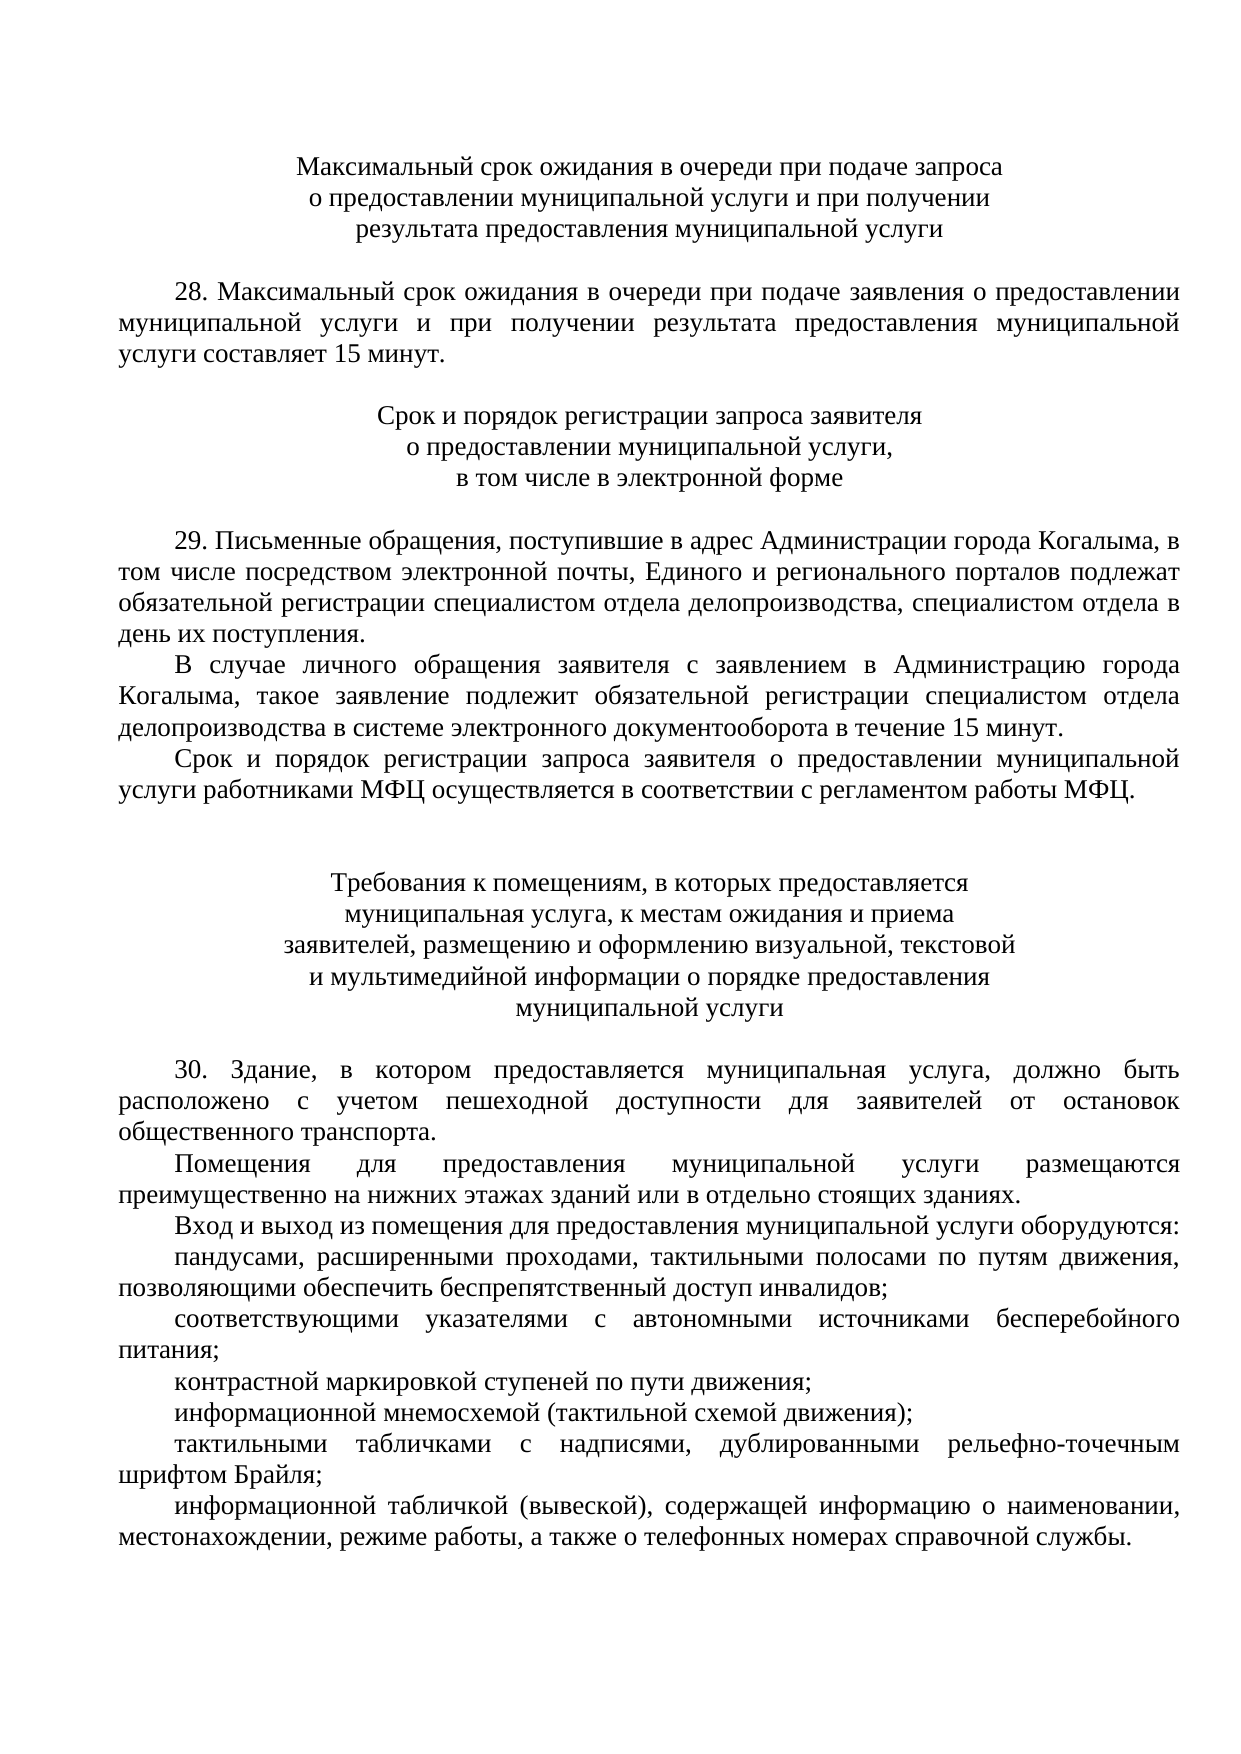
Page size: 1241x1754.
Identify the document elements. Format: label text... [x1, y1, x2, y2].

text о предоставлении муниципальной услуги и при получении [118, 181, 1181, 212]
text Помещения для предоставления муниципальной услуги размещаются преимущественно на нижних этажах зданий или в отдельно стоящих зданиях. [118, 1147, 1181, 1209]
text о предоставлении муниципальной услуги, [118, 430, 1181, 461]
text 29. Письменные обращения, поступившие в адрес Администрации города Когалыма, в том числе посредством электронной почты, Единого и регионального порталов подлежат обязательной регистрации специалистом отдела делопроизводства, специалистом отдела в день их поступления. [118, 524, 1181, 648]
text Требования к помещениям, в которых предоставляется [118, 866, 1181, 897]
text пандусами, расширенными проходами, тактильными полосами по путям движения, позволяющими обеспечить беспрепятственный доступ инвалидов; [118, 1240, 1181, 1302]
text информационной табличкой (вывеской), содержащей информацию о наименовании, местонахождении, режиме работы, а также о телефонных номерах справочной службы. [118, 1489, 1181, 1552]
text информационной мнемосхемой (тактильной схемой движения); [118, 1396, 1181, 1427]
text В случае личного обращения заявителя с заявлением в Администрацию города Когалыма, такое заявление подлежит обязательной регистрации специалистом отдела делопроизводства в системе электронного документооборота в течение 15 минут. [118, 648, 1181, 742]
text соответствующими указателями с автономными источниками бесперебойного питания; [118, 1302, 1181, 1365]
text 30. Здание, в котором предоставляется муниципальная услуга, должно быть расположено с учетом пешеходной доступности для заявителей от остановок общественного транспорта. [118, 1053, 1181, 1147]
text контрастной маркировкой ступеней по пути движения; [118, 1365, 1181, 1396]
text Вход и выход из помещения для предоставления муниципальной услуги оборудуются: [118, 1209, 1181, 1240]
text результата предоставления муниципальной услуги [118, 212, 1181, 243]
text Максимальный срок ожидания в очереди при подаче запроса [118, 150, 1181, 181]
text Срок и порядок регистрации запроса заявителя о предоставлении муниципальной услуги работниками МФЦ осуществляется в соответствии с регламентом работы МФЦ. [118, 742, 1181, 804]
text заявителей, размещению и оформлению визуальной, текстовой [118, 929, 1181, 960]
text и мультимедийной информации о порядке предоставления [118, 960, 1181, 991]
text 28. Максимальный срок ожидания в очереди при подаче заявления о предоставлении муниципальной услуги и при получении результата предоставления муниципальной услуги составляет 15 минут. [118, 274, 1181, 368]
text тактильными табличками с надписями, дублированными рельефно-точечным шрифтом Брайля; [118, 1427, 1181, 1489]
text муниципальная услуга, к местам ожидания и приема [118, 897, 1181, 929]
text в том числе в электронной форме [118, 461, 1181, 493]
text Срок и порядок регистрации запроса заявителя [118, 399, 1181, 430]
text муниципальной услуги [118, 991, 1181, 1022]
